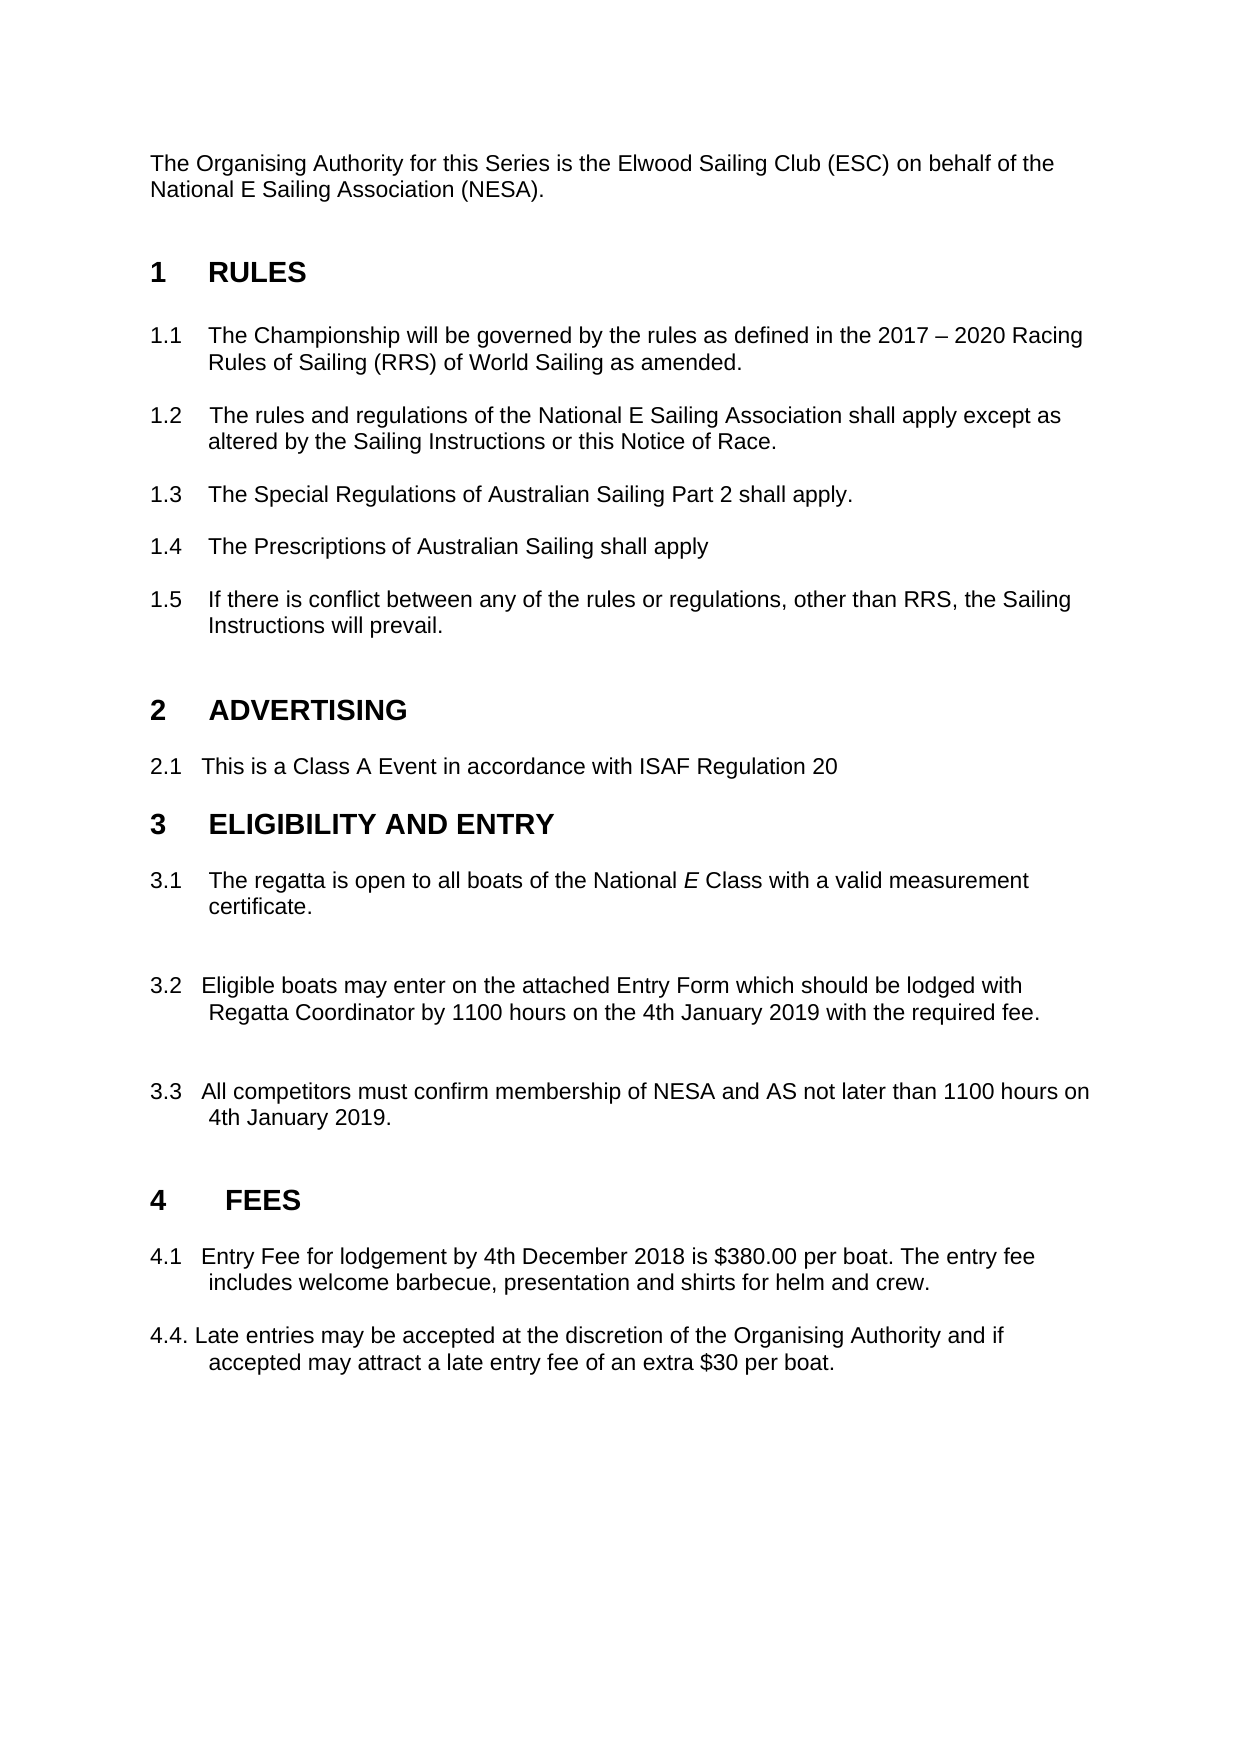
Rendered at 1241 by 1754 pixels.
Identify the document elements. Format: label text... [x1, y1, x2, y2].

text 4.4. Late entries may be accepted at the discretion of the Organising Authority and if accepted may attract a late entry fee of an extra $30 per boat. [150, 1322, 1090, 1375]
list The Special Regulations of Australian Sailing Part 2 shall apply. [150, 481, 1090, 507]
text 4.1 Entry Fee for lodgement by 4th December 2018 is $380.00 per boat. The entry fee includes welcome barbecue, presentation and shirts for helm and crew. [150, 1243, 1090, 1296]
list The Championship will be governed by the rules as defined in the 2017 – 2020 Racing Rules of Sailing (RRS) of World Sailing as amended. [150, 322, 1090, 375]
text 3 ELIGIBILITY AND ENTRY [150, 807, 1090, 841]
text 2.1 This is a Class A Event in accordance with ISAF Regulation 20 [150, 753, 1090, 779]
list RULES [150, 255, 1090, 289]
text 3.2 Eligible boats may enter on the attached Entry Form which should be lodged with Regatta Coordinator by 1100 hours on the 4th January 2019 with the required fee. [150, 972, 1090, 1025]
list The rules and regulations of the National E Sailing Association shall apply except as altered by the Sailing Instructions or this Notice of Race. [150, 402, 1090, 454]
text 3.1 The regatta is open to all boats of the National E Class with a valid measurement certificate. [150, 867, 1090, 919]
text Instructions will prevail. [208, 612, 1090, 639]
text 3.3 All competitors must confirm membership of NESA and AS not later than 1100 hours on 4th January 2019. [150, 1078, 1090, 1130]
list The Prescriptions of Australian Sailing shall apply [150, 533, 1090, 560]
text 4 FEES [150, 1183, 1090, 1217]
text 2 ADVERTISING [150, 693, 1090, 726]
text The Organising Authority for this Series is the Elwood Sailing Club (ESC) on behalf of the National E Sailing Association (NESA). [150, 150, 1090, 203]
list If there is conflict between any of the rules or regulations, other than RRS, the Sailing [150, 586, 1090, 612]
